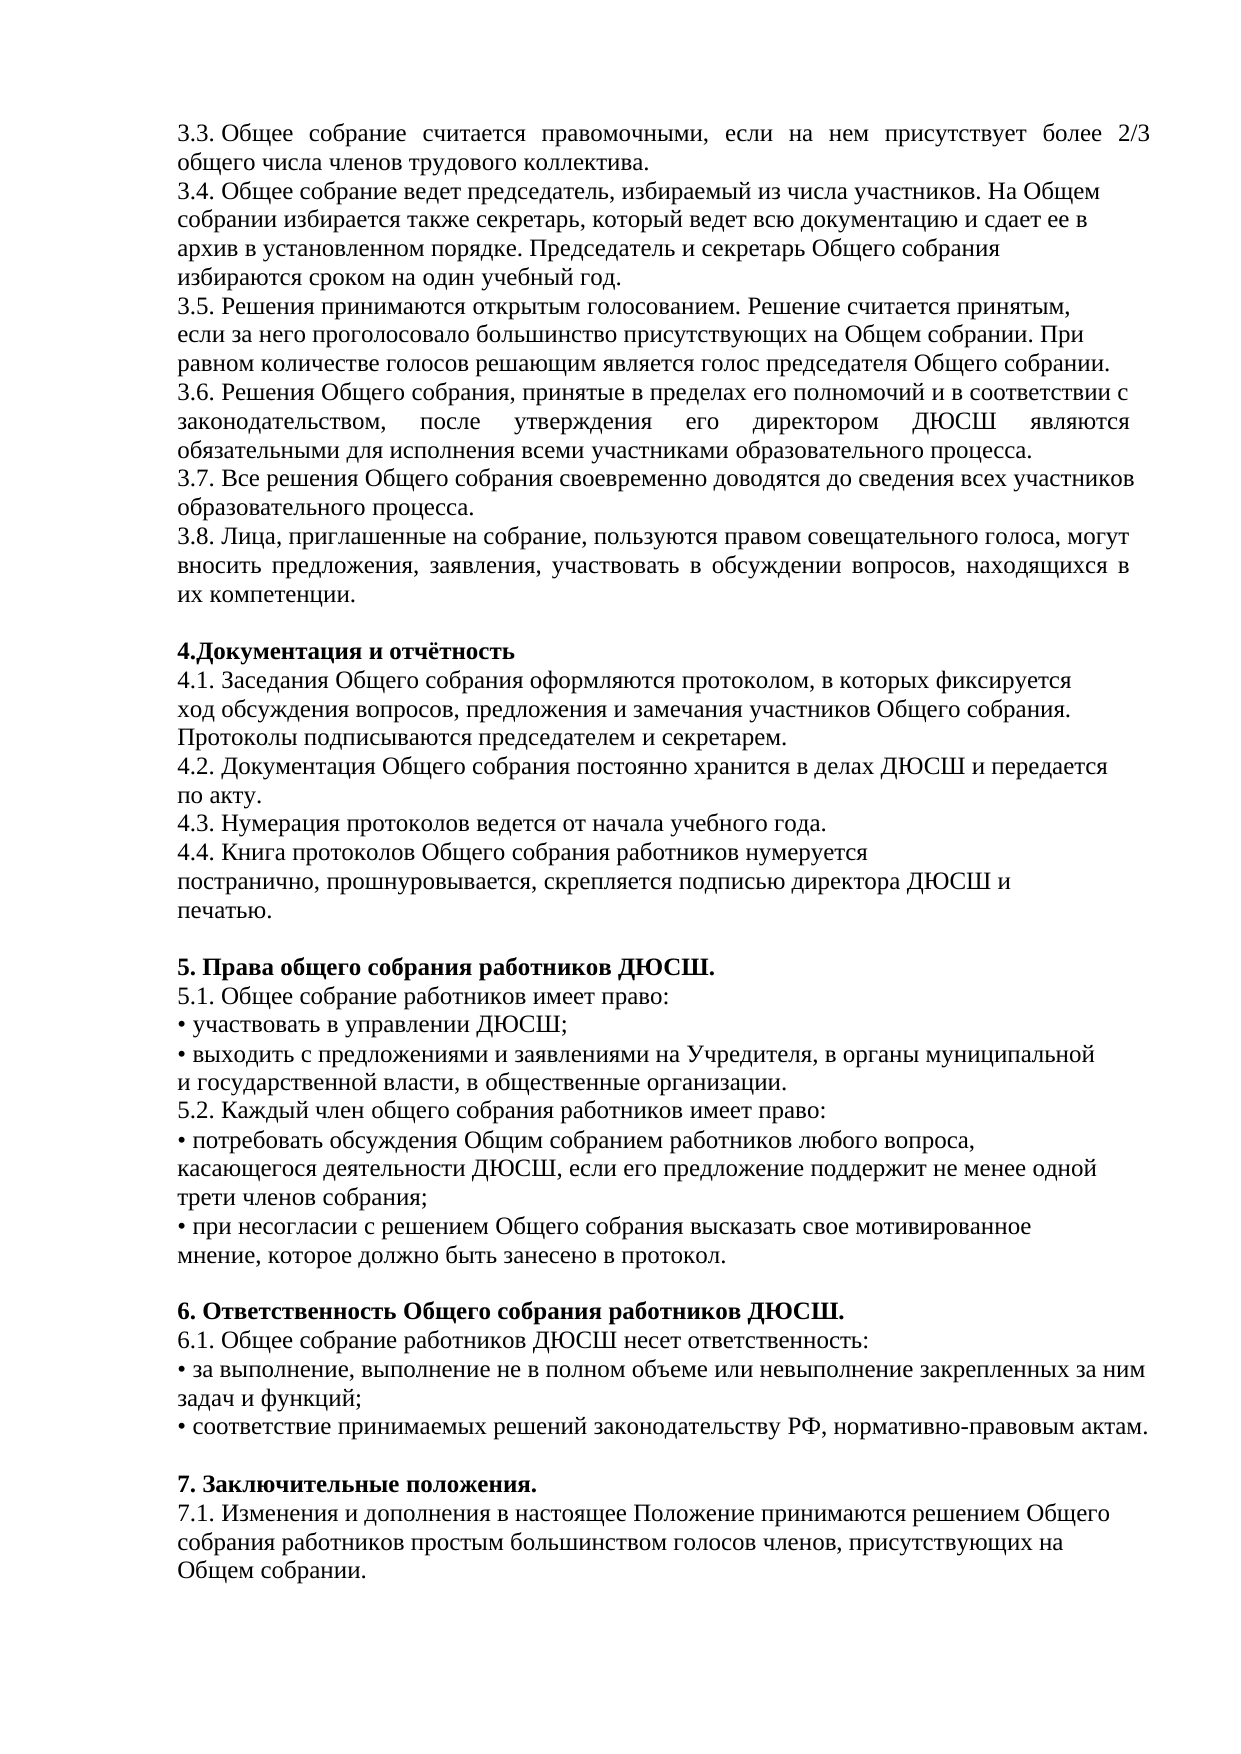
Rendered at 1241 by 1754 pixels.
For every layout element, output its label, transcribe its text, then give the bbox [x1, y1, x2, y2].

list потребовать обсуждения Общим собранием работников любого вопроса, касающегося деятельности ДЮСШ, если его предложение поддержит не менее одной трети членов собрания; [177, 1125, 1120, 1211]
list Нумерация протоколов ведется от начала учебного года. [177, 809, 1163, 837]
list Каждый член общего собрания работников имеет право: [177, 1096, 1163, 1125]
list Изменения и дополнения в настоящее Положение принимаются решением Общего собрания работников простым большинством голосов членов, присутствующих на Общем собрании. [177, 1498, 1147, 1584]
subtitle Ответственность Общего собрания работников ДЮСШ. [177, 1297, 1163, 1326]
list выходить с предложениями и заявлениями на Учредителя, в органы муниципальной и государственной власти, в общественные организации. [177, 1039, 1115, 1096]
list Общее собрание работников имеет право: [177, 981, 1163, 1009]
subtitle Права общего собрания работников ДЮСШ. [177, 952, 1163, 981]
list за выполнение, выполнение не в полном объеме или невыполнение закрепленных за ним задач и функций; [177, 1354, 1146, 1412]
list Документация Общего собрания постоянно хранится в делах ДЮСШ и передается по акту. [177, 751, 1135, 809]
subtitle Заключительные положения. [177, 1469, 1163, 1498]
list при несогласии с решением Общего собрания высказать свое мотивированное мнение, которое должно быть занесено в протокол. [177, 1211, 1121, 1268]
list Общее собрание считается правомочными, если на нем присутствует более 2/3 общего числа членов трудового коллектива. [177, 118, 1150, 176]
list Решения принимаются открытым голосованием. Решение считается принятым, если за него проголосовало большинство присутствующих на Общем собрании. При равном количестве голосов решающим является голос председателя Общего собрании. [177, 291, 1124, 377]
list Все решения Общего собрания своевременно доводятся до сведения всех участников образовательного процесса. [177, 463, 1135, 521]
list соответствие принимаемых решений законодательству РФ, нормативно-правовым актам. [177, 1412, 1163, 1440]
list Общее собрание ведет председатель, избираемый из числа участников. На Общем собрании избирается также секретарь, который ведет всю документацию и сдает ее в архив в установленном порядке. Председатель и секретарь Общего собрания избираются сроком на один учебный год. [177, 176, 1130, 291]
list Лица, приглашенные на собрание, пользуются правом совещательного голоса, могут вносить предложения, заявления, участвовать в обсуждении вопросов, находящихся в их компетенции. [177, 521, 1130, 607]
list Книга протоколов Общего собрания работников нумеруется постранично, прошнуровывается, скрепляется подписью директора ДЮСШ и печатью. [177, 837, 1016, 924]
list Общее собрание работников ДЮСШ несет ответственность: [177, 1326, 1163, 1354]
list участвовать в управлении ДЮСШ; [177, 1010, 1163, 1039]
subtitle Документация и отчётность [177, 636, 1163, 664]
list Решения Общего собрания, принятые в пределах его полномочий и в соответствии с законодательством, после утверждения его директором ДЮСШ являются обязательными для исполнения всеми участниками образовательного процесса. [177, 377, 1130, 463]
list Заседания Общего собрания оформляются протоколом, в которых фиксируется ход обсуждения вопросов, предложения и замечания участников Общего собрания. Протоколы подписываются председателем и секретарем. [177, 665, 1114, 751]
